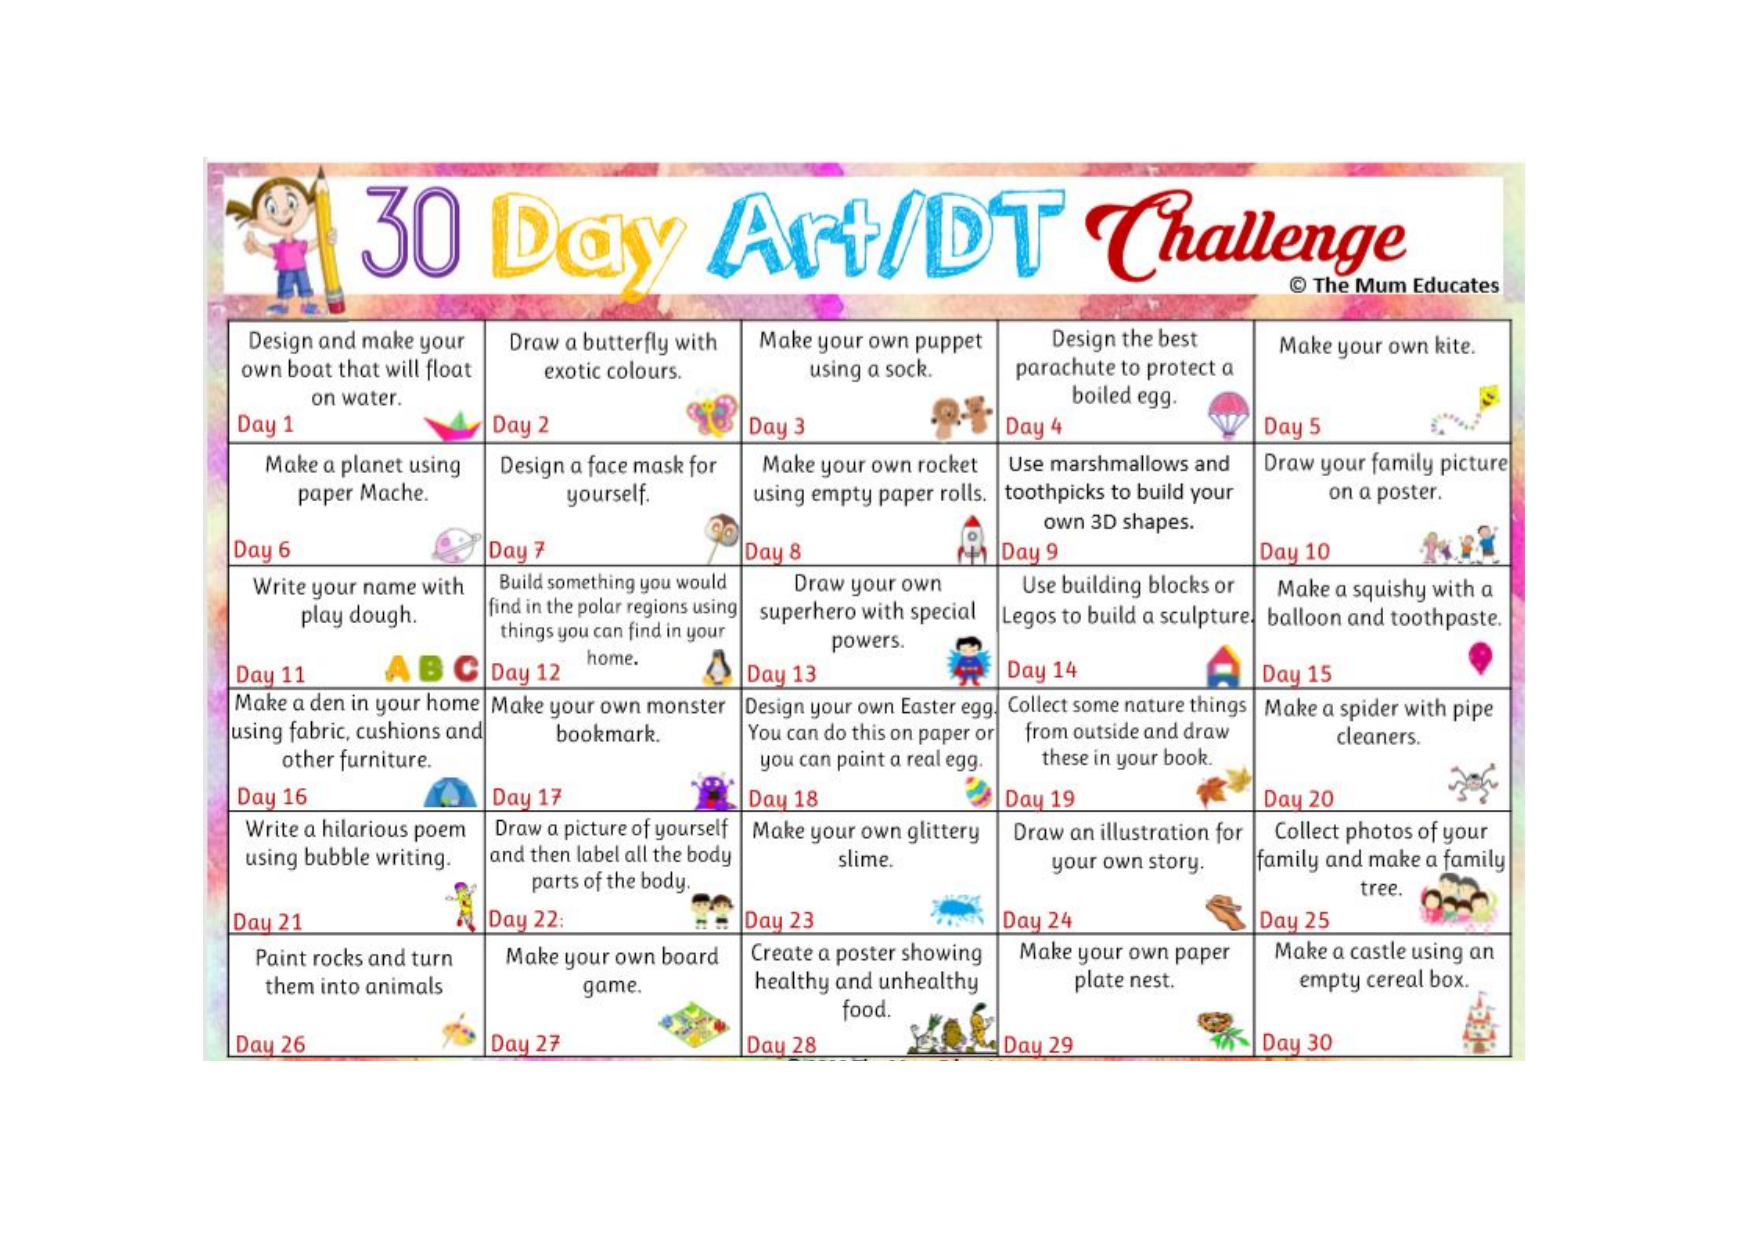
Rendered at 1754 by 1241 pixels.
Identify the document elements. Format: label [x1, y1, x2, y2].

picture [203, 157, 1525, 1061]
